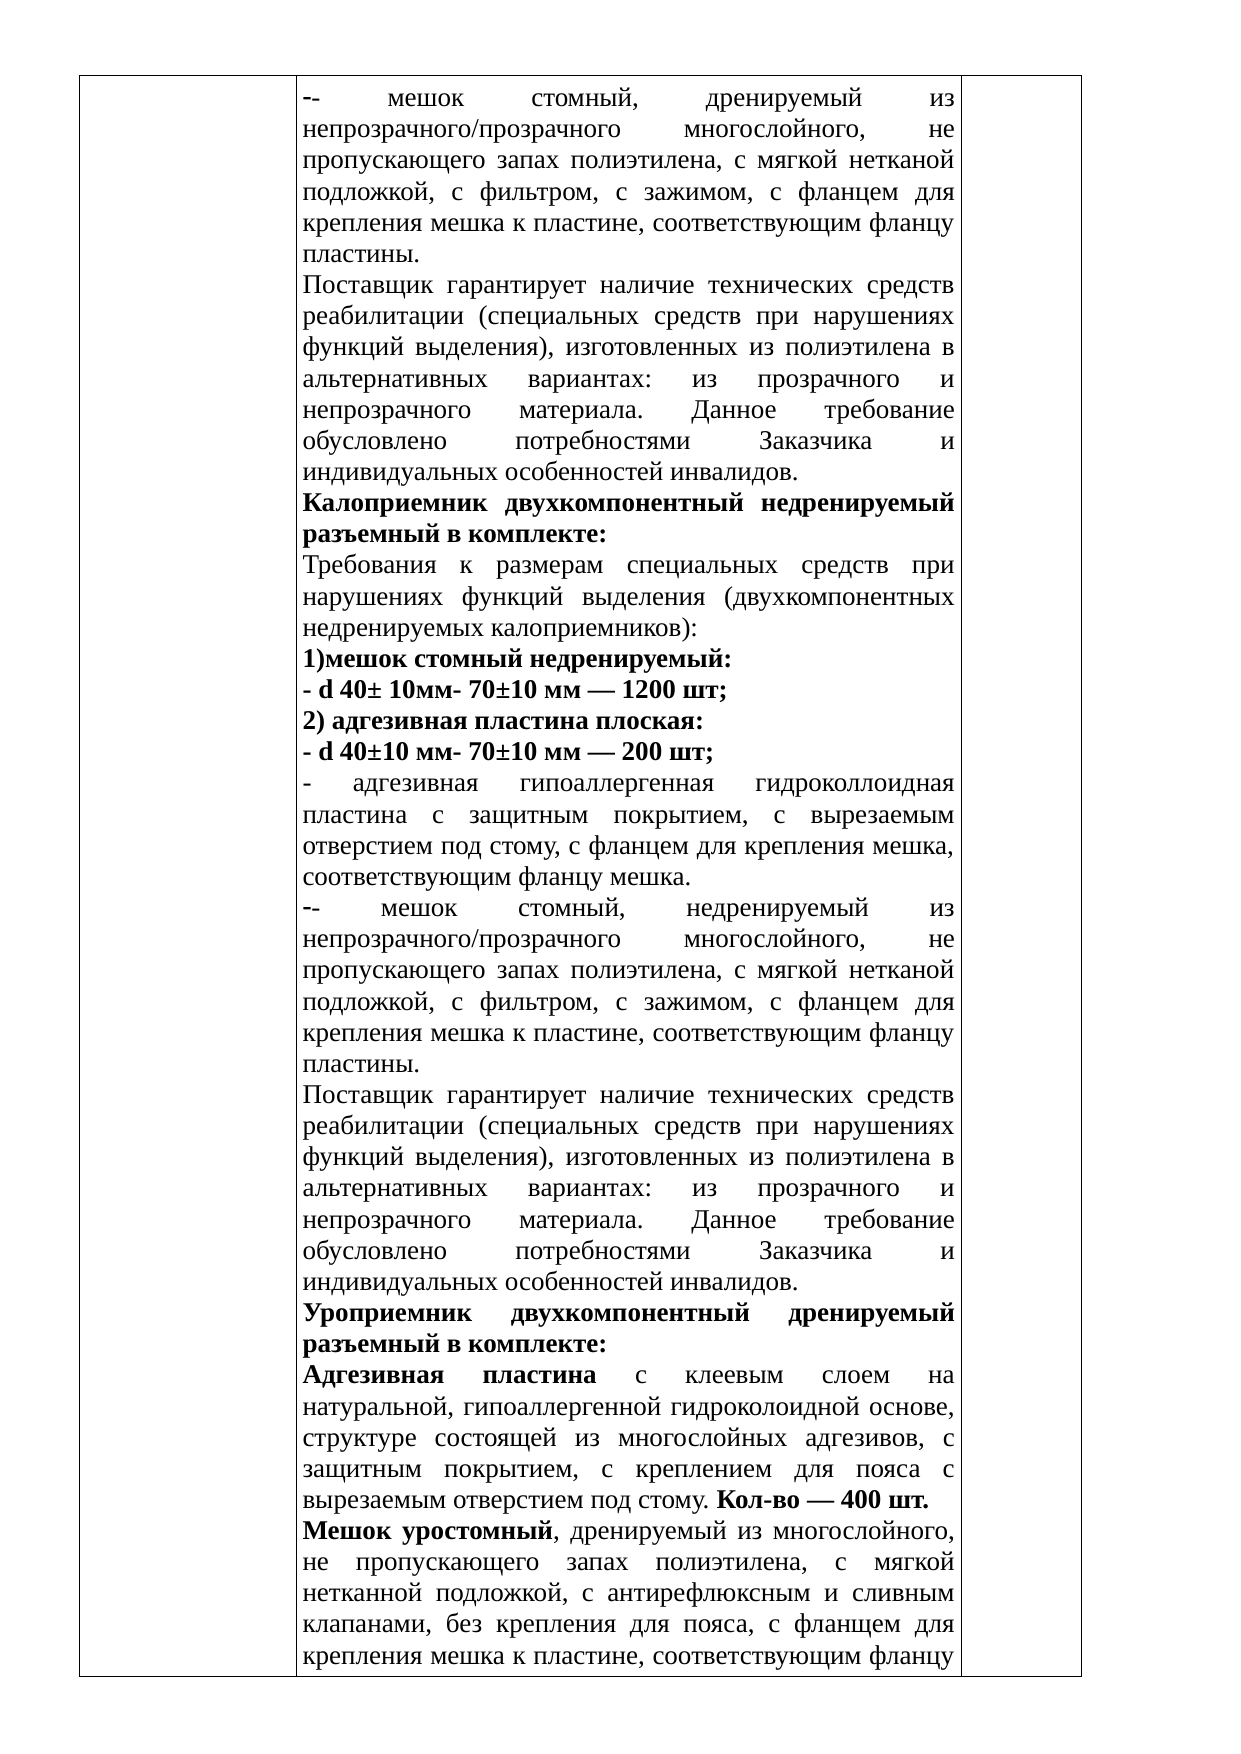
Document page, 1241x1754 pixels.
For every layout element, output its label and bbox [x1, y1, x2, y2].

table_cell [80, 76, 296, 1676]
table_cell [297, 76, 961, 1676]
table_cell [962, 76, 1081, 1676]
